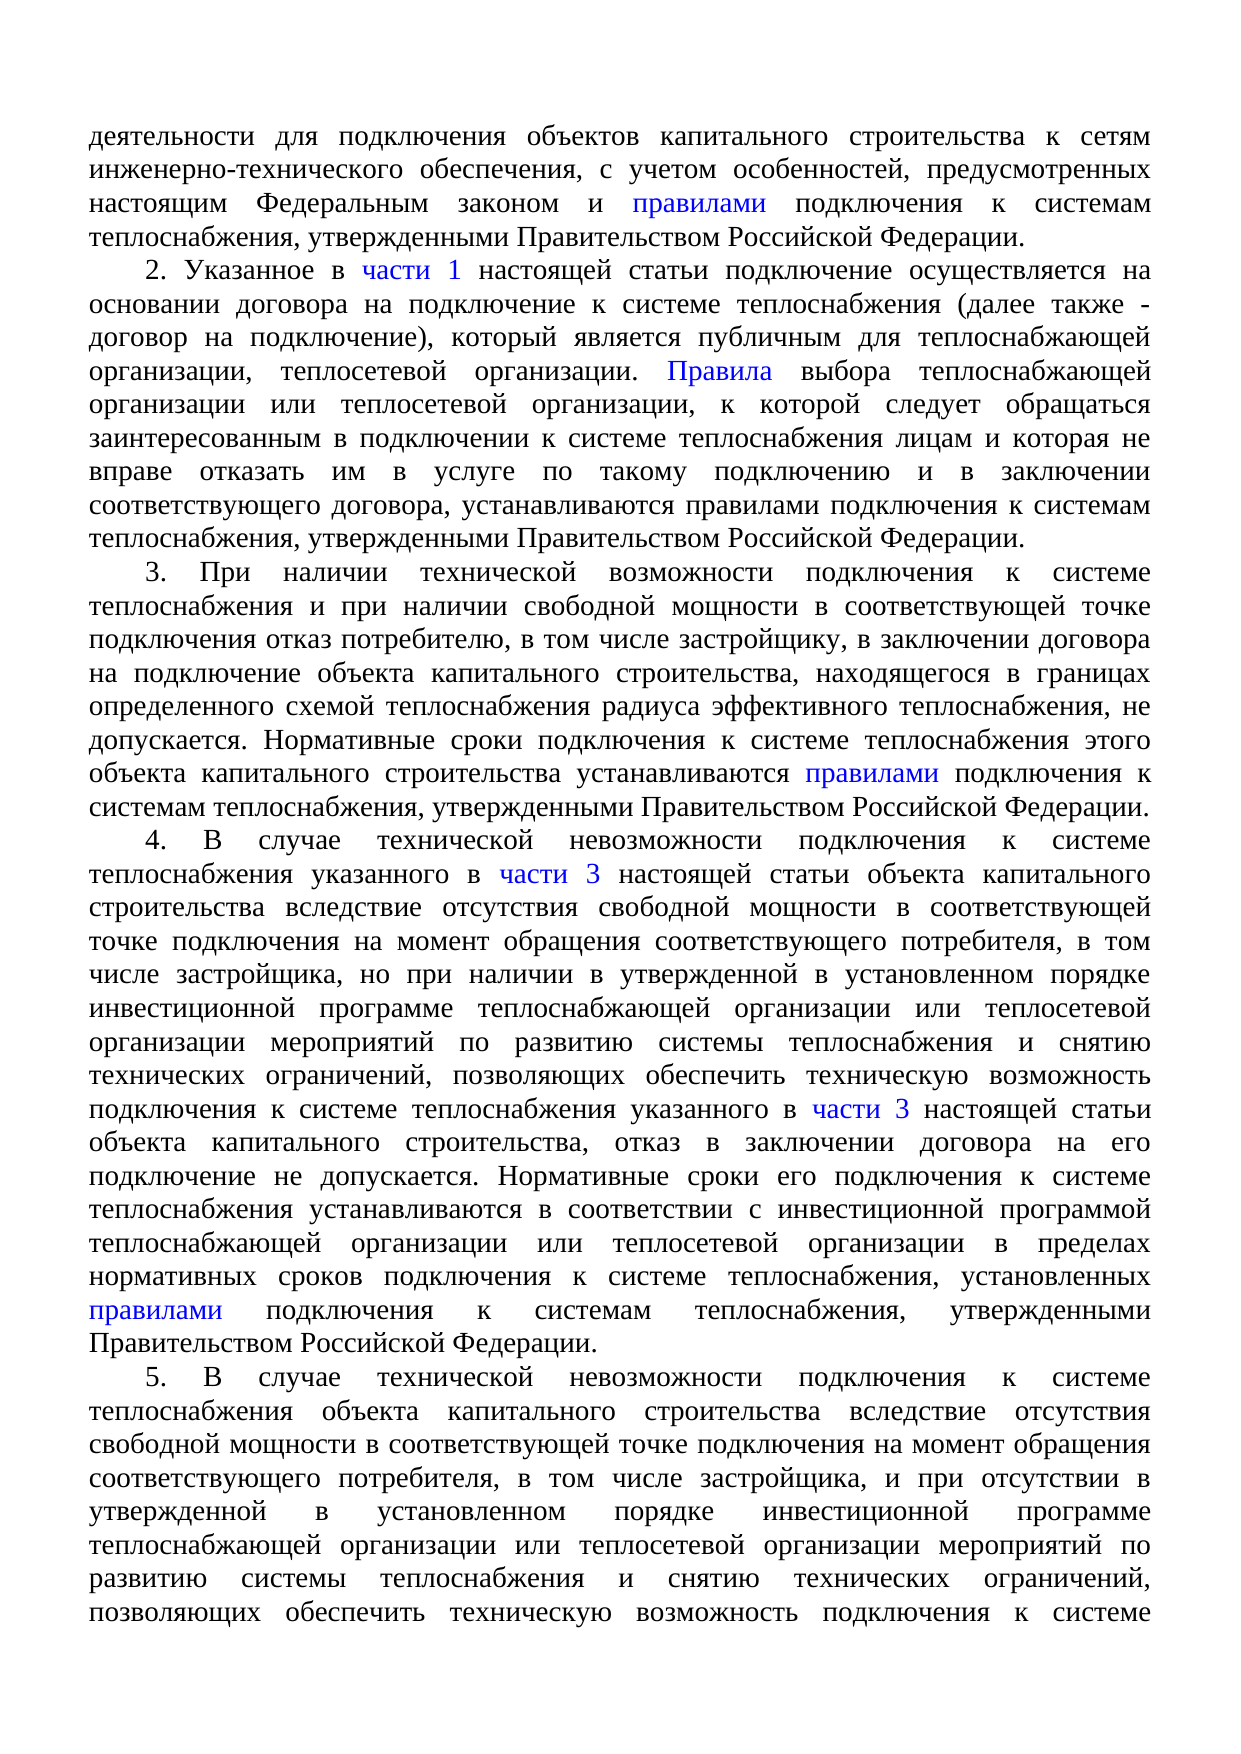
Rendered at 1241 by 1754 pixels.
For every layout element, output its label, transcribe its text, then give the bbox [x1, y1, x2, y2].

text 2. Указанное в части 1 настоящей статьи подключение осуществляется на основании договора на подключение к системе теплоснабжения (далее также - договор на подключение), который является публичным для теплоснабжающей организации, теплосетевой организации. Правила выбора теплоснабжающей организации или теплосетевой организации, к которой следует обращаться заинтересованным в подключении к системе теплоснабжения лицам и которая не вправе отказать им в услуге по такому подключению и в заключении соответствующего договора, устанавливаются правилами подключения к системам теплоснабжения, утвержденными Правительством Российской Федерации. [89, 252, 1152, 554]
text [89, 1359, 1152, 1627]
text 3. При наличии технической возможности подключения к системе теплоснабжения и при наличии свободной мощности в соответствующей точке подключения отказ потребителю, в том числе застройщику, в заключении договора на подключение объекта капитального строительства, находящегося в границах определенного схемой теплоснабжения радиуса эффективного теплоснабжения, не допускается. Нормативные сроки подключения к системе теплоснабжения этого объекта капитального строительства устанавливаются правилами подключения к системам теплоснабжения, утвержденными Правительством Российской Федерации. [89, 554, 1152, 822]
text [89, 118, 1152, 252]
text 4. В случае технической невозможности подключения к системе теплоснабжения указанного в части 3 настоящей статьи объекта капитального строительства вследствие отсутствия свободной мощности в соответствующей точке подключения на момент обращения соответствующего потребителя, в том числе застройщика, но при наличии в утвержденной в установленном порядке инвестиционной программе теплоснабжающей организации или теплосетевой организации мероприятий по развитию системы теплоснабжения и снятию технических ограничений, позволяющих обеспечить техническую возможность подключения к системе теплоснабжения указанного в части 3 настоящей статьи объекта капитального строительства, отказ в заключении договора на его подключение не допускается. Нормативные сроки его подключения к системе теплоснабжения устанавливаются в соответствии с инвестиционной программой теплоснабжающей организации или теплосетевой организации в пределах нормативных сроков подключения к системе теплоснабжения, установленных правилами подключения к системам теплоснабжения, утвержденными Правительством Российской Федерации. [89, 822, 1152, 1359]
